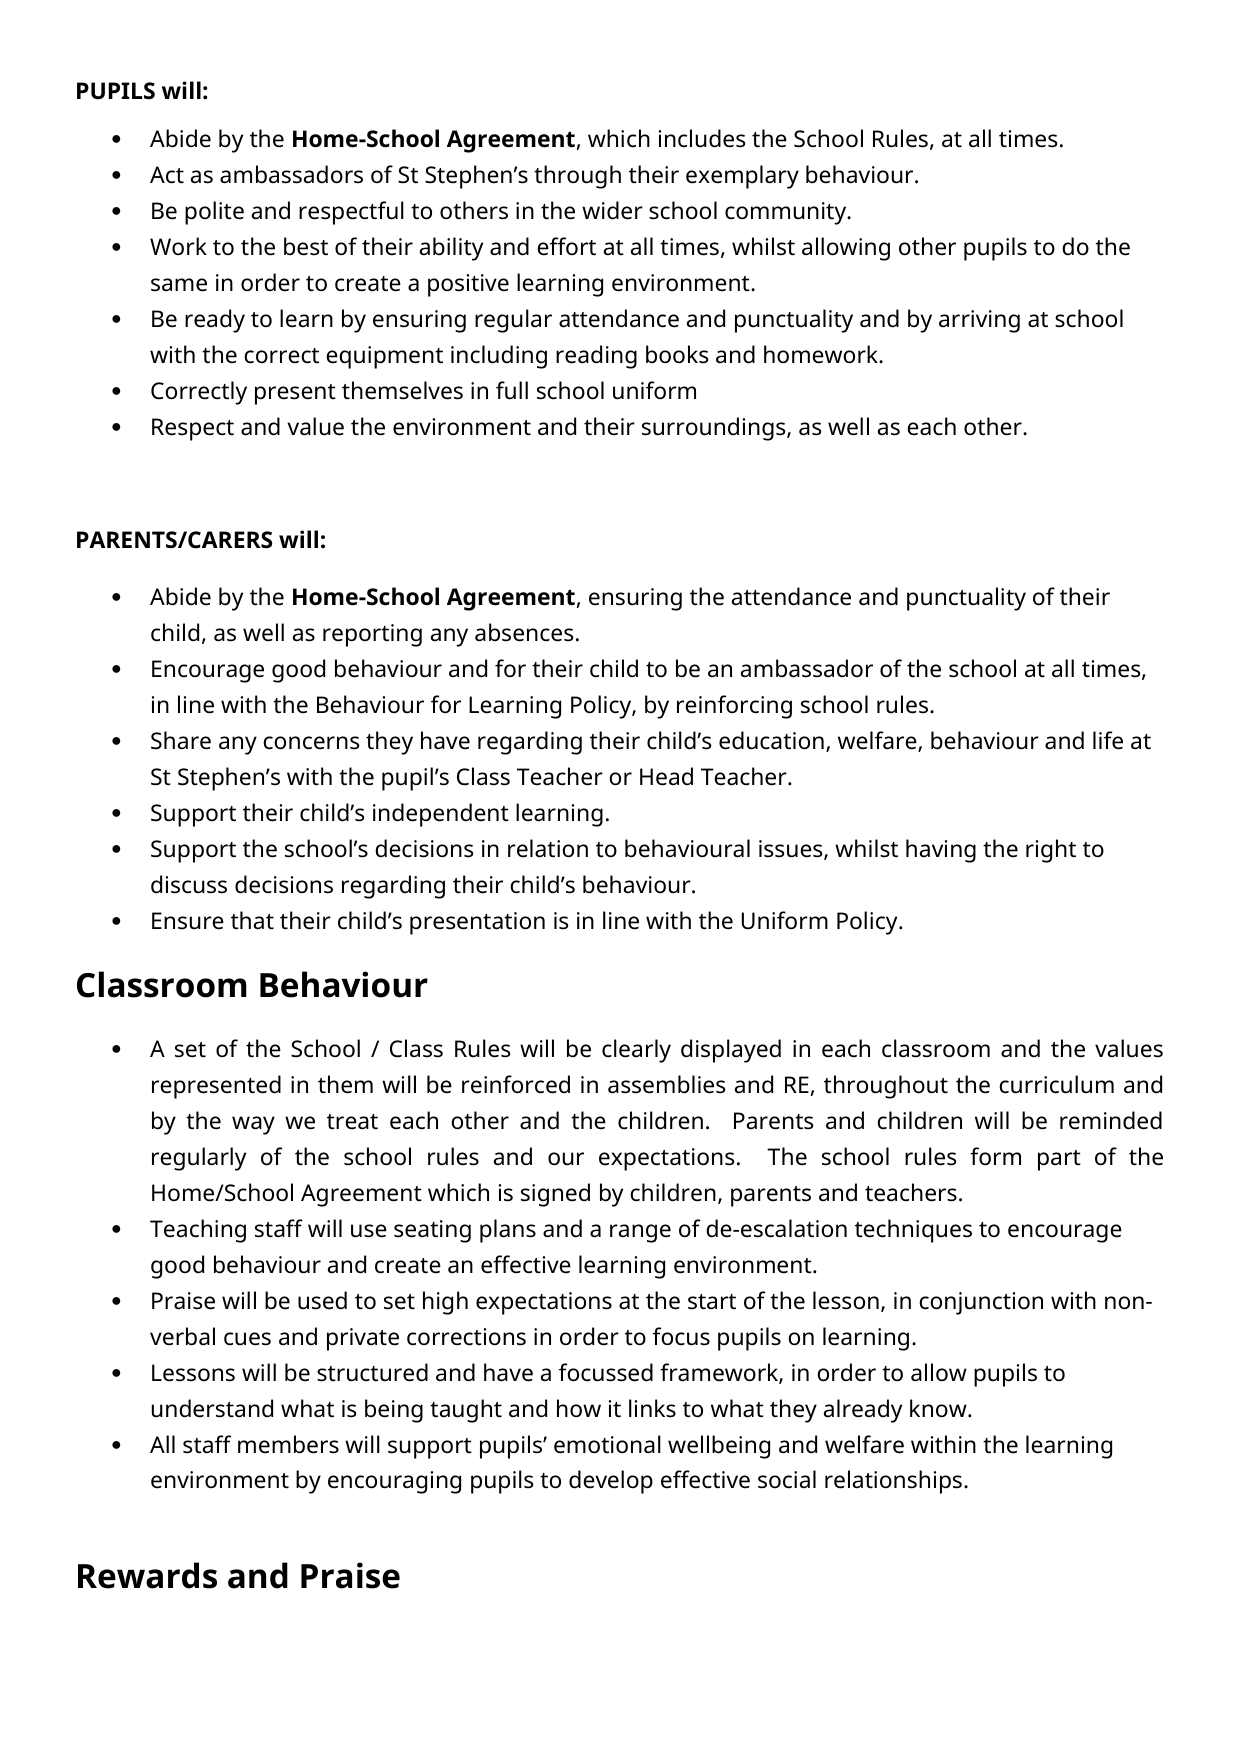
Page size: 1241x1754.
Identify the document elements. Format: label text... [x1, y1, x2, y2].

list Praise will be used to set high expectations at the start of the lesson, in conjunction with non-verbal cues and private corrections in order to focus pupils on learning. [112, 1285, 1165, 1352]
text PUPILS will: [75, 75, 1165, 106]
list Teaching staff will use seating plans and a range of de-escalation techniques to encourage good behaviour and create an effective learning environment. [112, 1213, 1165, 1280]
list Support the school’s decisions in relation to behavioural issues, whilst having the right to discuss decisions regarding their child’s behaviour. [112, 833, 1165, 900]
text PARENTS/CARERS will: [75, 524, 1165, 556]
list Abide by the Home-School Agreement, which includes the School Rules, at all times. [112, 123, 1165, 155]
list Ensure that their child’s presentation is in line with the Uniform Policy. [112, 905, 1165, 936]
list Work to the best of their ability and effort at all times, whilst allowing other pupils to do the same in order to create a positive learning environment. [112, 231, 1165, 298]
list Lessons will be structured and have a focussed framework, in order to allow pupils to understand what is being taught and how it links to what they already know. [112, 1357, 1165, 1424]
list Be polite and respectful to others in the wider school community. [112, 195, 1165, 227]
list Abide by the Home-School Agreement, ensuring the attendance and punctuality of their child, as well as reporting any absences. [112, 581, 1165, 648]
subtitle Rewards and Praise [75, 1552, 1165, 1598]
list Share any concerns they have regarding their child’s education, welfare, behaviour and life at St Stephen’s with the pupil’s Class Teacher or Head Teacher. [112, 725, 1165, 792]
subtitle Classroom Behaviour [75, 961, 1165, 1007]
list All staff members will support pupils’ emotional wellbeing and welfare within the learning environment by encouraging pupils to develop effective social relationships. [112, 1428, 1165, 1496]
list A set of the School / Class Rules will be clearly displayed in each classroom and the values represented in them will be reinforced in assemblies and RE, throughout the curriculum and by the way we treat each other and the children. Parents and children will be reminded regularly of the school rules and our expectations. The school rules form part of the Home/School Agreement which is signed by children, parents and teachers. [112, 1033, 1165, 1208]
list Respect and value the environment and their surroundings, as well as each other. [112, 411, 1165, 442]
list Encourage good behaviour and for their child to be an ambassador of the school at all times, in line with the Behaviour for Learning Policy, by reinforcing school rules. [112, 653, 1165, 720]
list Act as ambassadors of St Stephen’s through their exemplary behaviour. [112, 159, 1165, 191]
list Support their child’s independent learning. [112, 797, 1165, 828]
list Correctly present themselves in full school uniform [112, 375, 1165, 406]
list Be ready to learn by ensuring regular attendance and punctuality and by arriving at school with the correct equipment including reading books and homework. [112, 303, 1165, 370]
